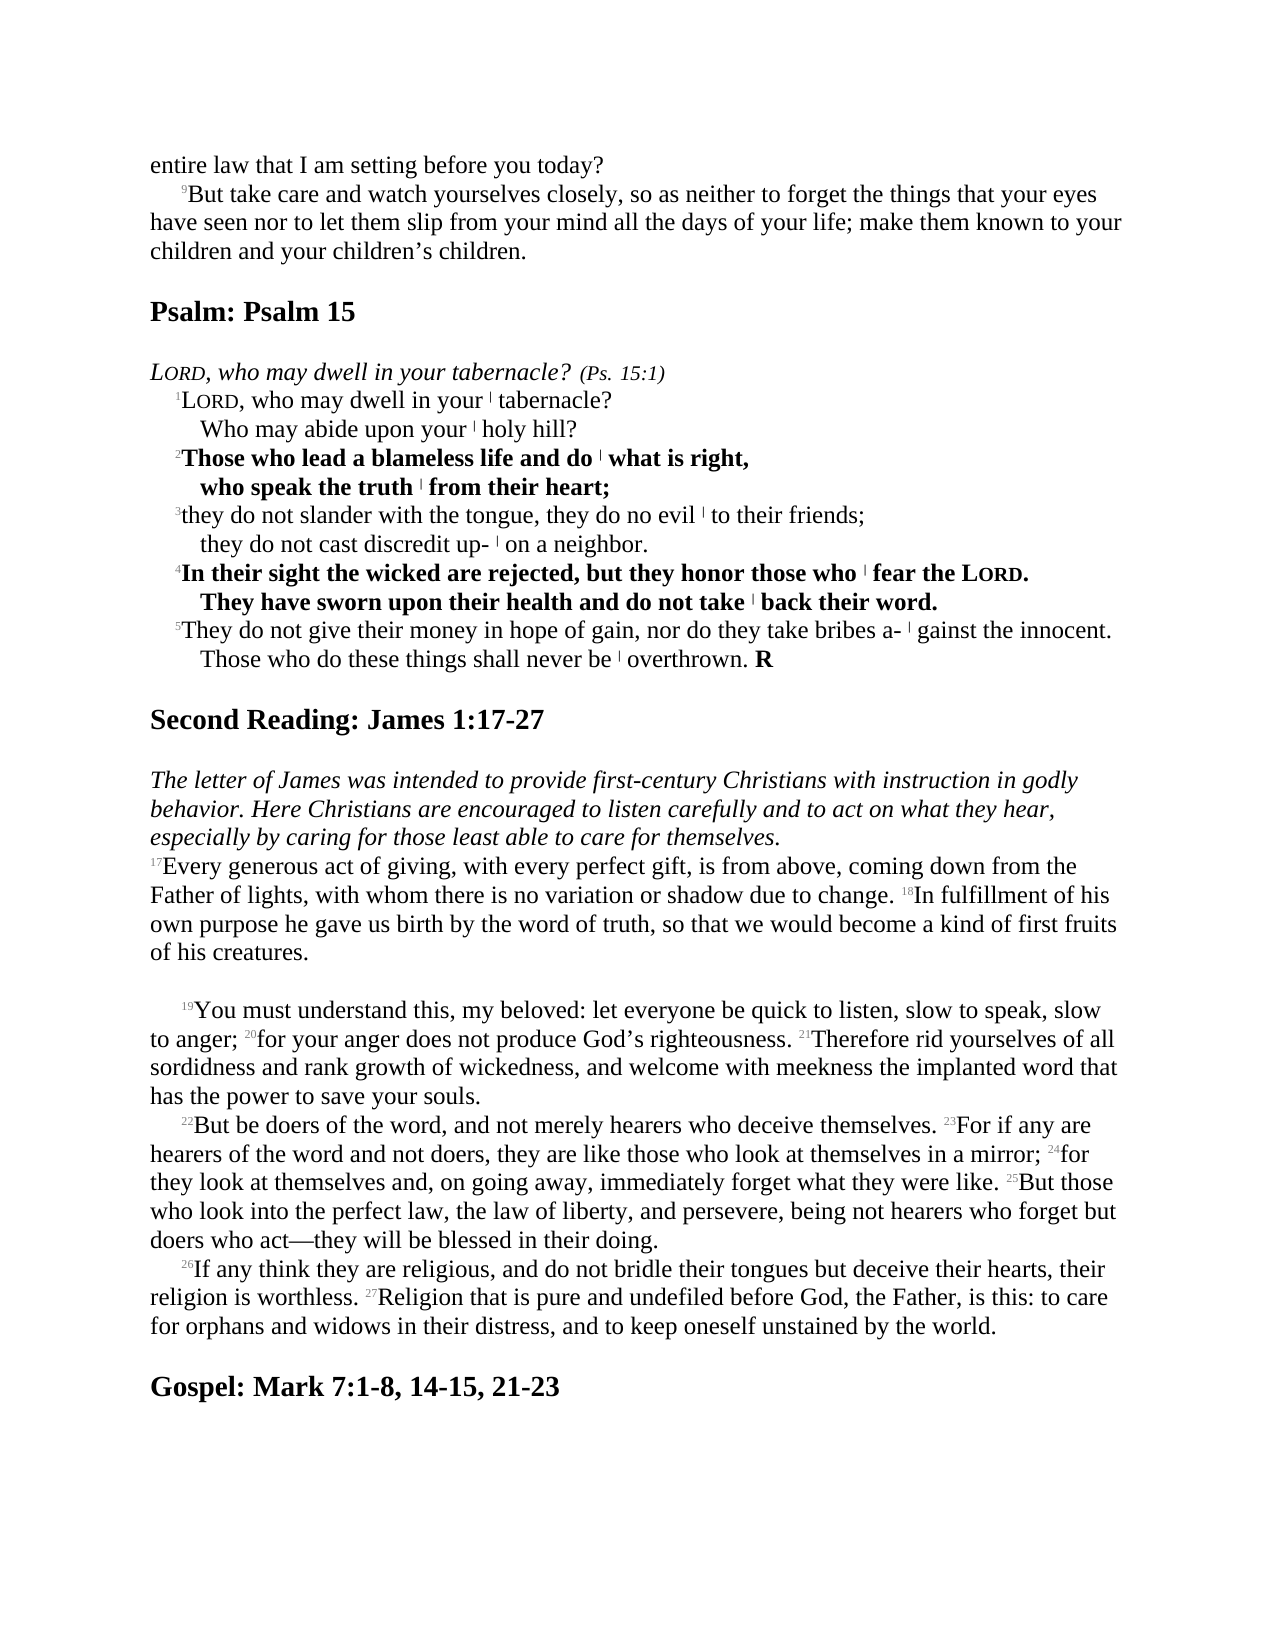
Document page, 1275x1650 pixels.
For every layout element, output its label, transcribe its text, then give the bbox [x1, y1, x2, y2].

text Lord, who may dwell in your tabernacle? (Ps. 15:1) [150, 357, 1125, 386]
text The letter of James was intended to provide first-century Christians with instruction in godly behavior. Here Christians are encouraged to listen carefully and to act on what they hear, especially by caring for those least able to care for themselves. [150, 765, 1125, 851]
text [150, 150, 1125, 265]
subtitle Gospel: Mark 7:1-8, 14-15, 21-23 [150, 1369, 1125, 1403]
text 1Lord, who may dwell in your | tabernacle? Who may abide upon your | holy hill? 2Those who lead a blameless life and do | what is right, who speak the truth | from their heart; 3they do not slander with the tongue, they do no evil | to their friends; they do not cast discredit up- | on a neighbor. 4In their sight the wicked are rejected, but they honor those who | fear the Lord. They have sworn upon their health and do not take | back their word. 5They do not give their money in hope of gain, nor do they take bribes a- | gainst the innocent. Those who do these things shall never be | overthrown. R [150, 386, 1125, 673]
text 17Every generous act of giving, with every perfect gift, is from above, coming down from the Father of lights, with whom there is no variation or shadow due to change. 18In fulfillment of his own purpose he gave us birth by the word of truth, so that we would become a kind of first fruits of his creatures. 19You must understand this, my beloved: let everyone be quick to listen, slow to speak, slow to anger; 20for your anger does not produce God’s righteousness. 21Therefore rid yourselves of all sordidness and rank growth of wickedness, and welcome with meekness the implanted word that has the power to save your souls. 22But be doers of the word, and not merely hearers who deceive themselves. 23For if any are hearers of the word and not doers, they are like those who look at themselves in a mirror; 24for they look at themselves and, on going away, immediately forget what they were like. 25But those who look into the perfect law, the law of liberty, and persevere, being not hearers who forget but doers who act—they will be blessed in their doing. 26If any think they are religious, and do not bridle their tongues but deceive their hearts, their religion is worthless. 27Religion that is pure and undefiled before God, the Father, is this: to care for orphans and widows in their distress, and to keep oneself unstained by the world. [150, 851, 1125, 1340]
subtitle Second Reading: James 1:17-27 [150, 702, 1125, 736]
subtitle Psalm: Psalm 15 [150, 294, 1125, 328]
